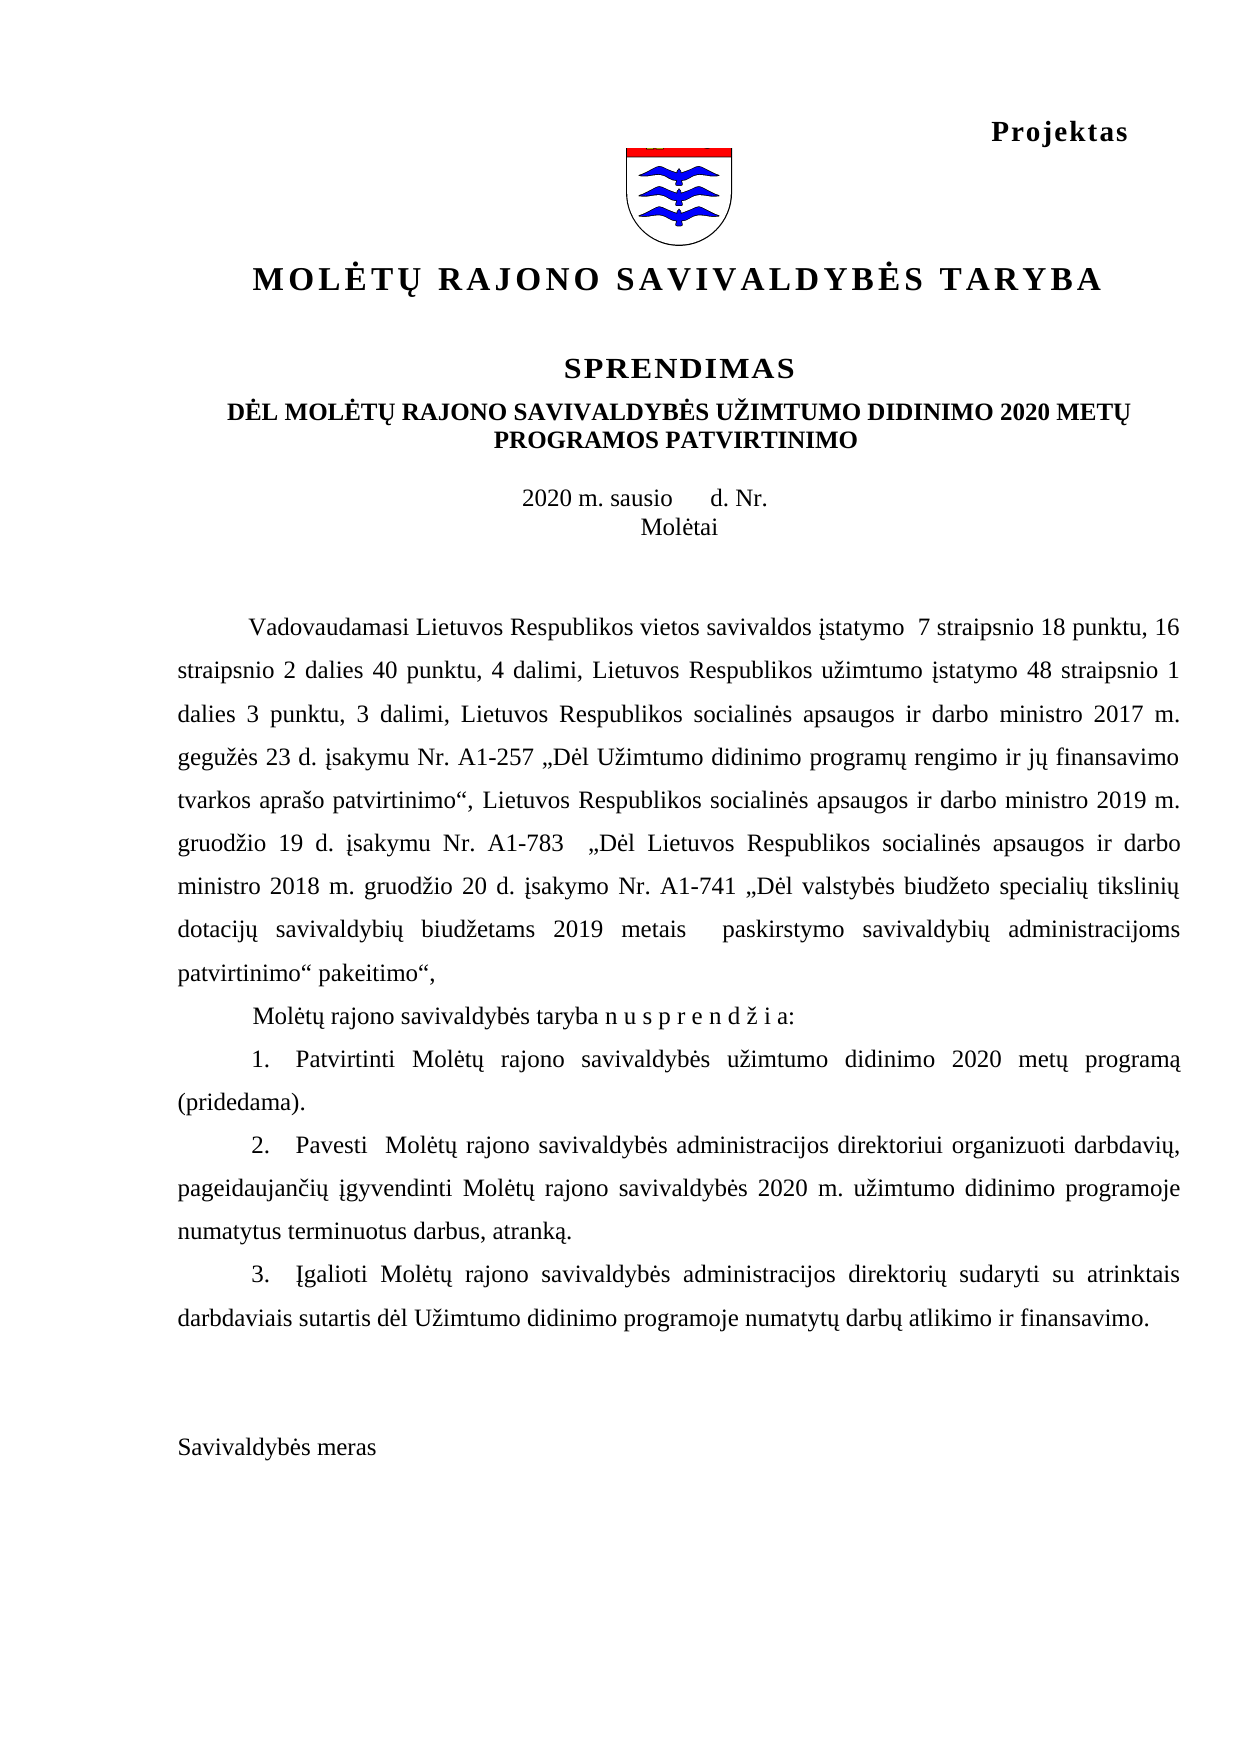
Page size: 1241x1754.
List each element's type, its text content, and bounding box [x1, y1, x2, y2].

text Projektas [552, 114, 1127, 148]
text Vadovaudamasi Lietuvos Respublikos vietos savivaldos įstatymo 7 straipsnio 18 punktu, 16 straipsnio 2 dalies 40 punktu, 4 dalimi, Lietuvos Respublikos užimtumo įstatymo 48 straipsnio 1 dalies 3 punktu, 3 dalimi, Lietuvos Respublikos socialinės apsaugos ir darbo ministro 2017 m. gegužės 23 d. įsakymu Nr. A1-257 „Dėl Užimtumo didinimo programų rengimo ir jų finansavimo tvarkos aprašo patvirtinimo“, Lietuvos Respublikos socialinės apsaugos ir darbo ministro 2019 m. gruodžio 19 d. įsakymu Nr. A1-783 „Dėl Lietuvos Respublikos socialinės apsaugos ir darbo ministro 2018 m. gruodžio 20 d. įsakymo Nr. A1-741 „Dėl valstybės biudžeto specialių tikslinių dotacijų savivaldybių biudžetams 2019 metais paskirstymo savivaldybių administracijoms patvirtinimo“ pakeitimo“, [177, 612, 1181, 986]
text Savivaldybės meras [177, 1432, 1181, 1461]
text SPRENDIMAS [177, 351, 1181, 384]
text 2020 m. sausio d. Nr. [177, 483, 1181, 512]
text Molėtų rajono savivaldybės taryba n u s p r e n d ž i a: [177, 1001, 1181, 1029]
text Dėl MOLĖTŲ RAJONO SAVIVALDYBĖS UŽIMTUMO DIDINIMO 2020 METŲ PROGRAMOS PATVIRTINIMO [177, 397, 1181, 483]
text Molėtų rajono savivaldybės taryba [177, 259, 1181, 297]
text Molėtai [177, 512, 1181, 541]
list Pavesti Molėtų rajono savivaldybės administracijos direktoriui organizuoti darbdavių, pageidaujančių įgyvendinti Molėtų rajono savivaldybės 2020 m. užimtumo didinimo programoje numatytus terminuotus darbus, atranką. [177, 1130, 1181, 1245]
list Įgalioti Molėtų rajono savivaldybės administracijos direktorių sudaryti su atrinktais darbdaviais sutartis dėl Užimtumo didinimo programoje numatytų darbų atlikimo ir finansavimo. [177, 1259, 1181, 1331]
list Patvirtinti Molėtų rajono savivaldybės užimtumo didinimo 2020 metų programą (pridedama). [177, 1044, 1181, 1116]
